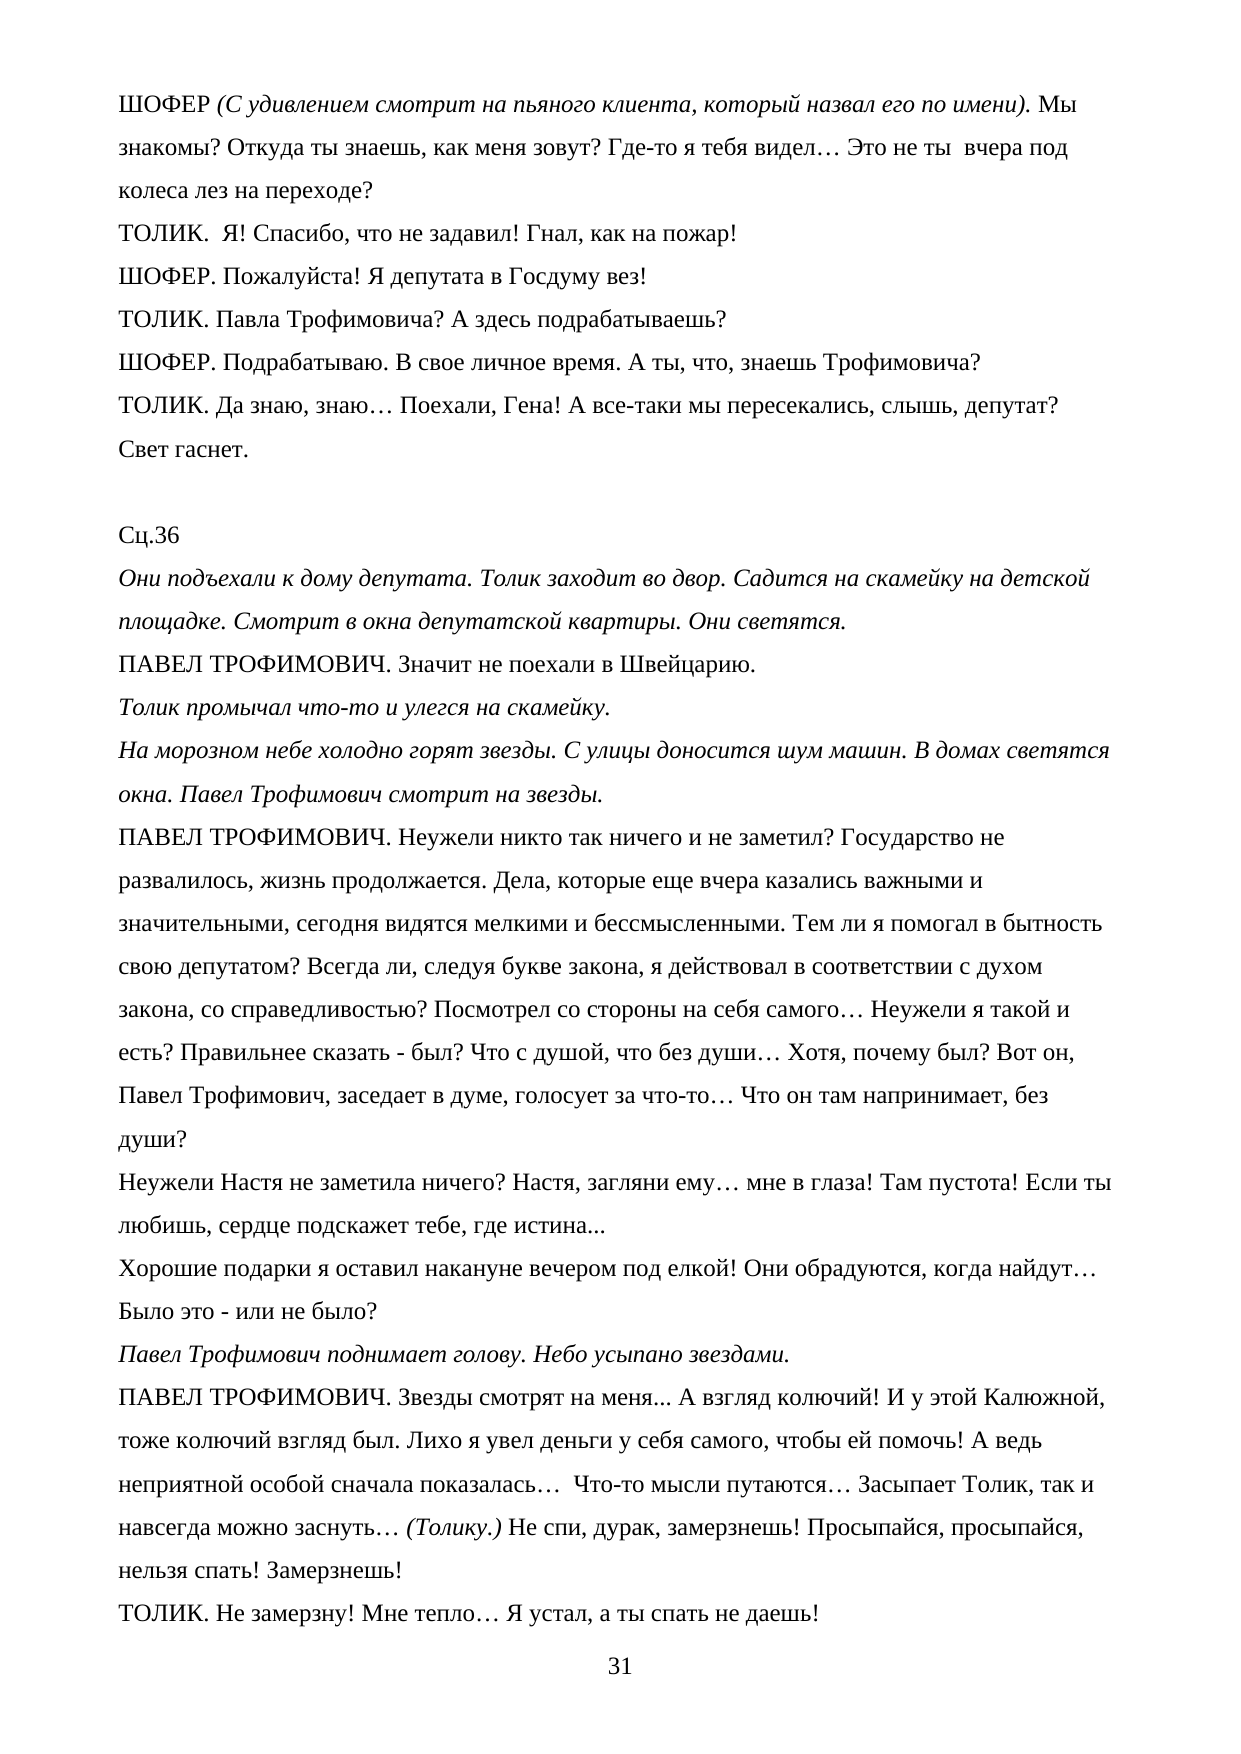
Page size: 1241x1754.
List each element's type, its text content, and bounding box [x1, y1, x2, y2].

text Они подъехали к дому депутата. Толик заходит во двор. Садится на скамейку на детской площадке. Смотрит в окна депутатской квартиры. Они светятся. [118, 563, 1122, 635]
text ШОФЕР. Подрабатываю. В свое личное время. А ты, что, знаешь Трофимовича? [118, 347, 1122, 376]
text ТОЛИК. Павла Трофимовича? А здесь подрабатываешь? [118, 304, 1122, 333]
text Павел Трофимович поднимает голову. Небо усыпано звездами. [118, 1339, 1122, 1368]
text На морозном небе холодно горят звезды. С улицы доносится шум машин. В домах светятся окна. Павел Трофимович смотрит на звезды. [118, 736, 1122, 807]
text ШОФЕР (С удивлением смотрит на пьяного клиента, который назвал его по имени). Мы знакомы? Откуда ты знаешь, как меня зовут? Где-то я тебя видел… Это не ты вчера под колеса лез на переходе? [118, 89, 1122, 204]
text ПАВЕЛ ТРОФИМОВИЧ. Неужели никто так ничего и не заметил? Государство не развалилось, жизнь продолжается. Дела, которые еще вчера казались важными и значительными, сегодня видятся мелкими и бессмысленными. Тем ли я помогал в бытность свою депутатом? Всегда ли, следуя букве закона, я действовал в соответствии с духом закона, со справедливостью? Посмотрел со стороны на себя самого… Неужели я такой и есть? Правильнее сказать - был? Что с душой, что без души… Хотя, почему был? Вот он, Павел Трофимович, заседает в думе, голосует за что-то… Что он там напринимает, без души? [118, 822, 1122, 1152]
text Толик промычал что-то и улегся на скамейку. [118, 692, 1122, 721]
text Свет гаснет. [118, 434, 1122, 462]
text Хорошие подарки я оставил накануне вечером под елкой! Они обрадуются, когда найдут… Было это - или не было? [118, 1253, 1122, 1325]
text ШОФЕР. Пожалуйста! Я депутата в Госдуму вез! [118, 261, 1122, 290]
text ТОЛИК. Я! Спасибо, что не задавил! Гнал, как на пожар! [118, 218, 1122, 247]
text ТОЛИК. Да знаю, знаю… Поехали, Гена! А все-таки мы пересекались, слышь, депутат? [118, 391, 1122, 419]
text ТОЛИК. Не замерзну! Мне тепло… Я устал, а ты спать не даешь! [118, 1598, 1122, 1627]
text Неужели Настя не заметила ничего? Настя, загляни ему… мне в глаза! Там пустота! Если ты любишь, сердце подскажет тебе, где истина... [118, 1167, 1122, 1239]
text ПАВЕЛ ТРОФИМОВИЧ. Значит не поехали в Швейцарию. [118, 649, 1122, 678]
text ПАВЕЛ ТРОФИМОВИЧ. Звезды смотрят на меня... А взгляд колючий! И у этой Калюжной, тоже колючий взгляд был. Лихо я увел деньги у себя самого, чтобы ей помочь! А ведь неприятной особой сначала показалась… Что-то мысли путаются… Засыпает Толик, так и навсегда можно заснуть… (Толику.) Не спи, дурак, замерзнешь! Просыпайся, просыпайся, нельзя спать! Замерзнешь! [118, 1382, 1122, 1584]
text Сц.36 [118, 520, 1122, 549]
